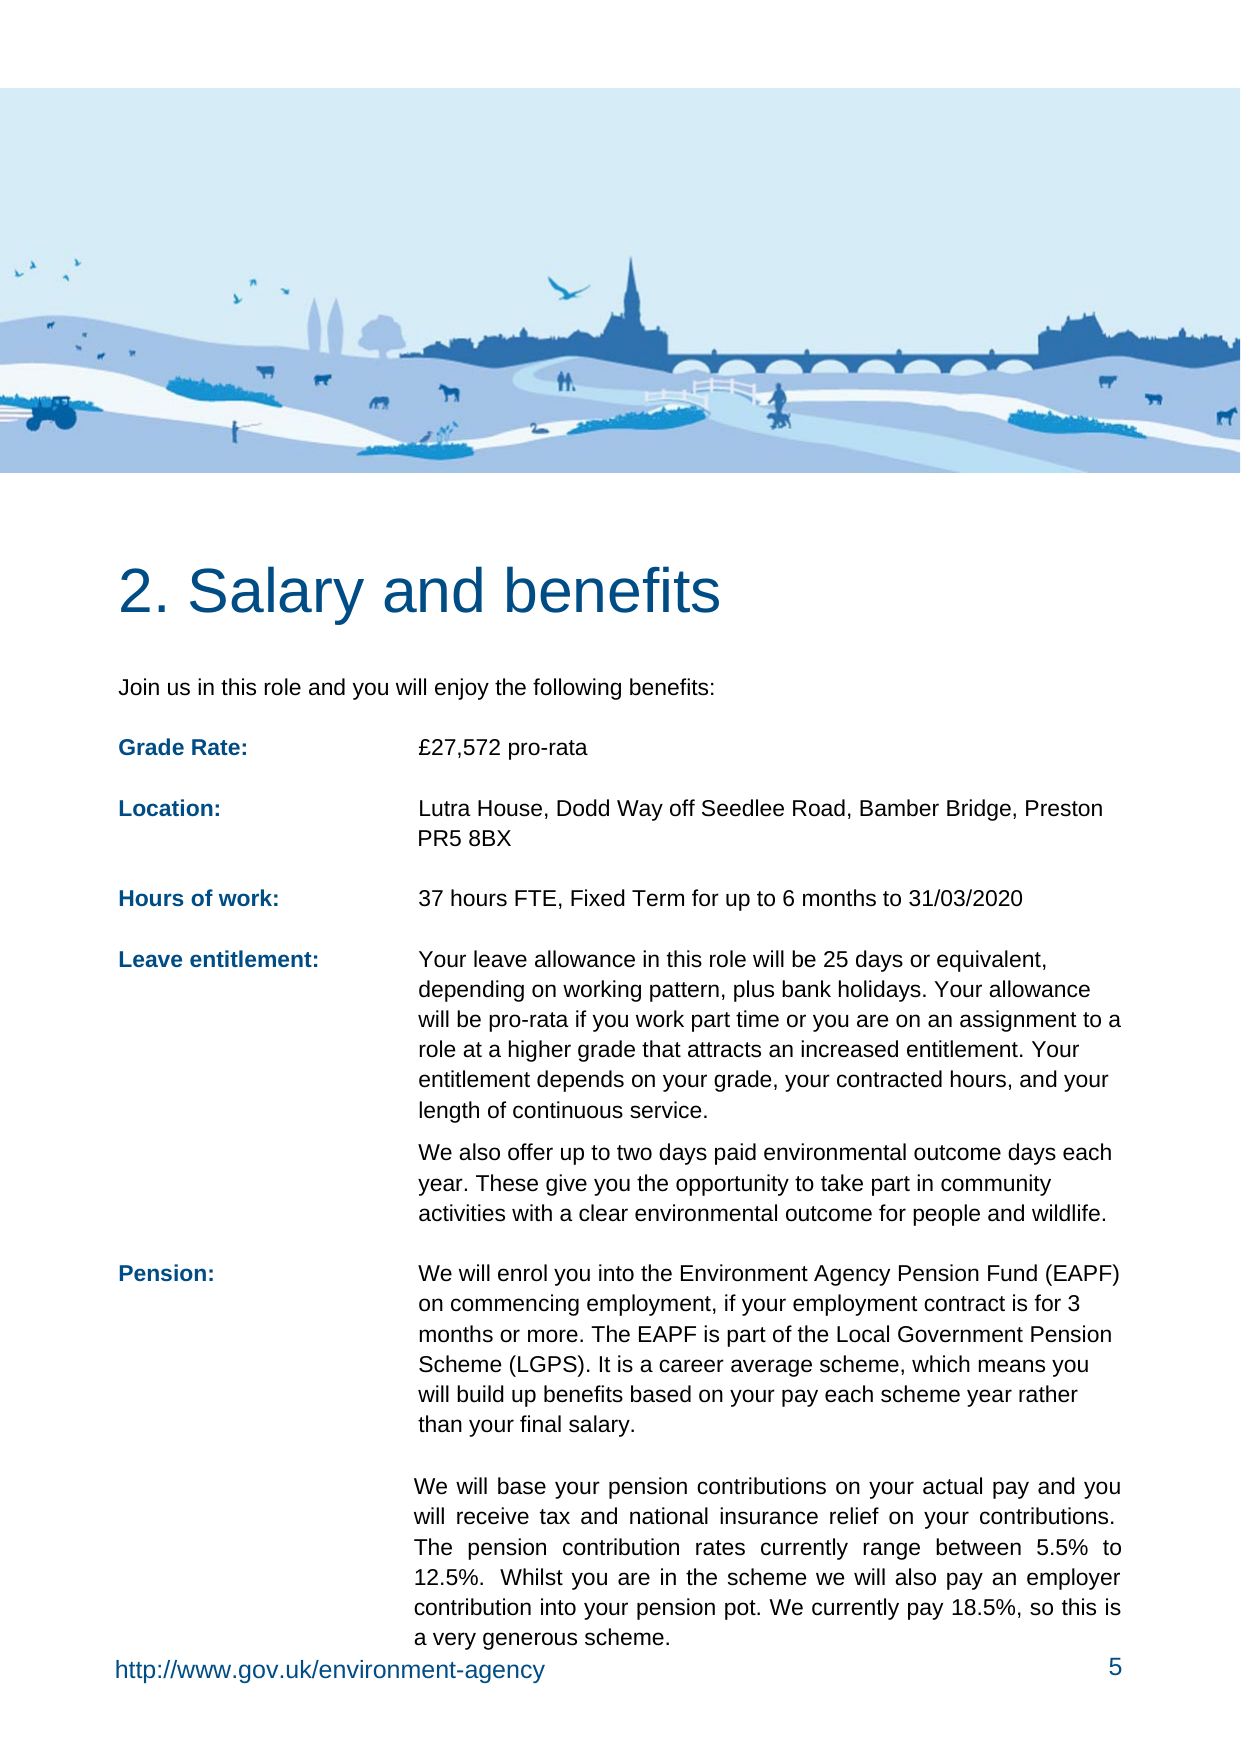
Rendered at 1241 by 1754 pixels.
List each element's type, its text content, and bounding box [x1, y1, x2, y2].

text We also offer up to two days paid environmental outcome days each year. These give you the opportunity to take part in community activities with a clear environmental outcome for people and wildlife. [418, 1139, 1122, 1226]
text 2. Salary and benefits [118, 553, 1122, 625]
text Grade Rate: £27,572 pro-rata [118, 734, 1122, 760]
text We will base your pension contributions on your actual pay and you will receive tax and national insurance relief on your contributions. The pension contribution rates currently range between 5.5% to 12.5%. Whilst you are in the scheme we will also pay an employer contribution into your pension pot. We currently pay 18.5%, so this is a very generous scheme. [413, 1473, 1122, 1651]
text Join us in this role and you will enjoy the following benefits: [118, 674, 1122, 700]
text Pension: We will enrol you into the Environment Agency Pension Fund (EAPF) on commencing employment, if your employment contract is for 3 months or more. The EAPF is part of the Local Government Pension Scheme (LGPS). It is a career average scheme, which means you will build up benefits based on your pay each scheme year rather than your final salary. [118, 1260, 1122, 1439]
text PR5 8BX [118, 825, 1122, 851]
text Hours of work: 37 hours FTE, Fixed Term for up to 6 months to 31/03/2020 [118, 885, 1122, 911]
picture [0, 88, 1241, 473]
text Location: Lutra House, Dodd Way off Seedlee Road, Bamber Bridge, Preston [118, 794, 1122, 821]
text Leave entitlement: Your leave allowance in this role will be 25 days or equivalent, depending on working pattern, plus bank holidays. Your allowance will be pro-rata if you work part time or you are on an assignment to a role at a higher grade that attracts an increased entitlement. Your entitlement depends on your grade, your contracted hours, and your length of continuous service. [118, 946, 1122, 1123]
